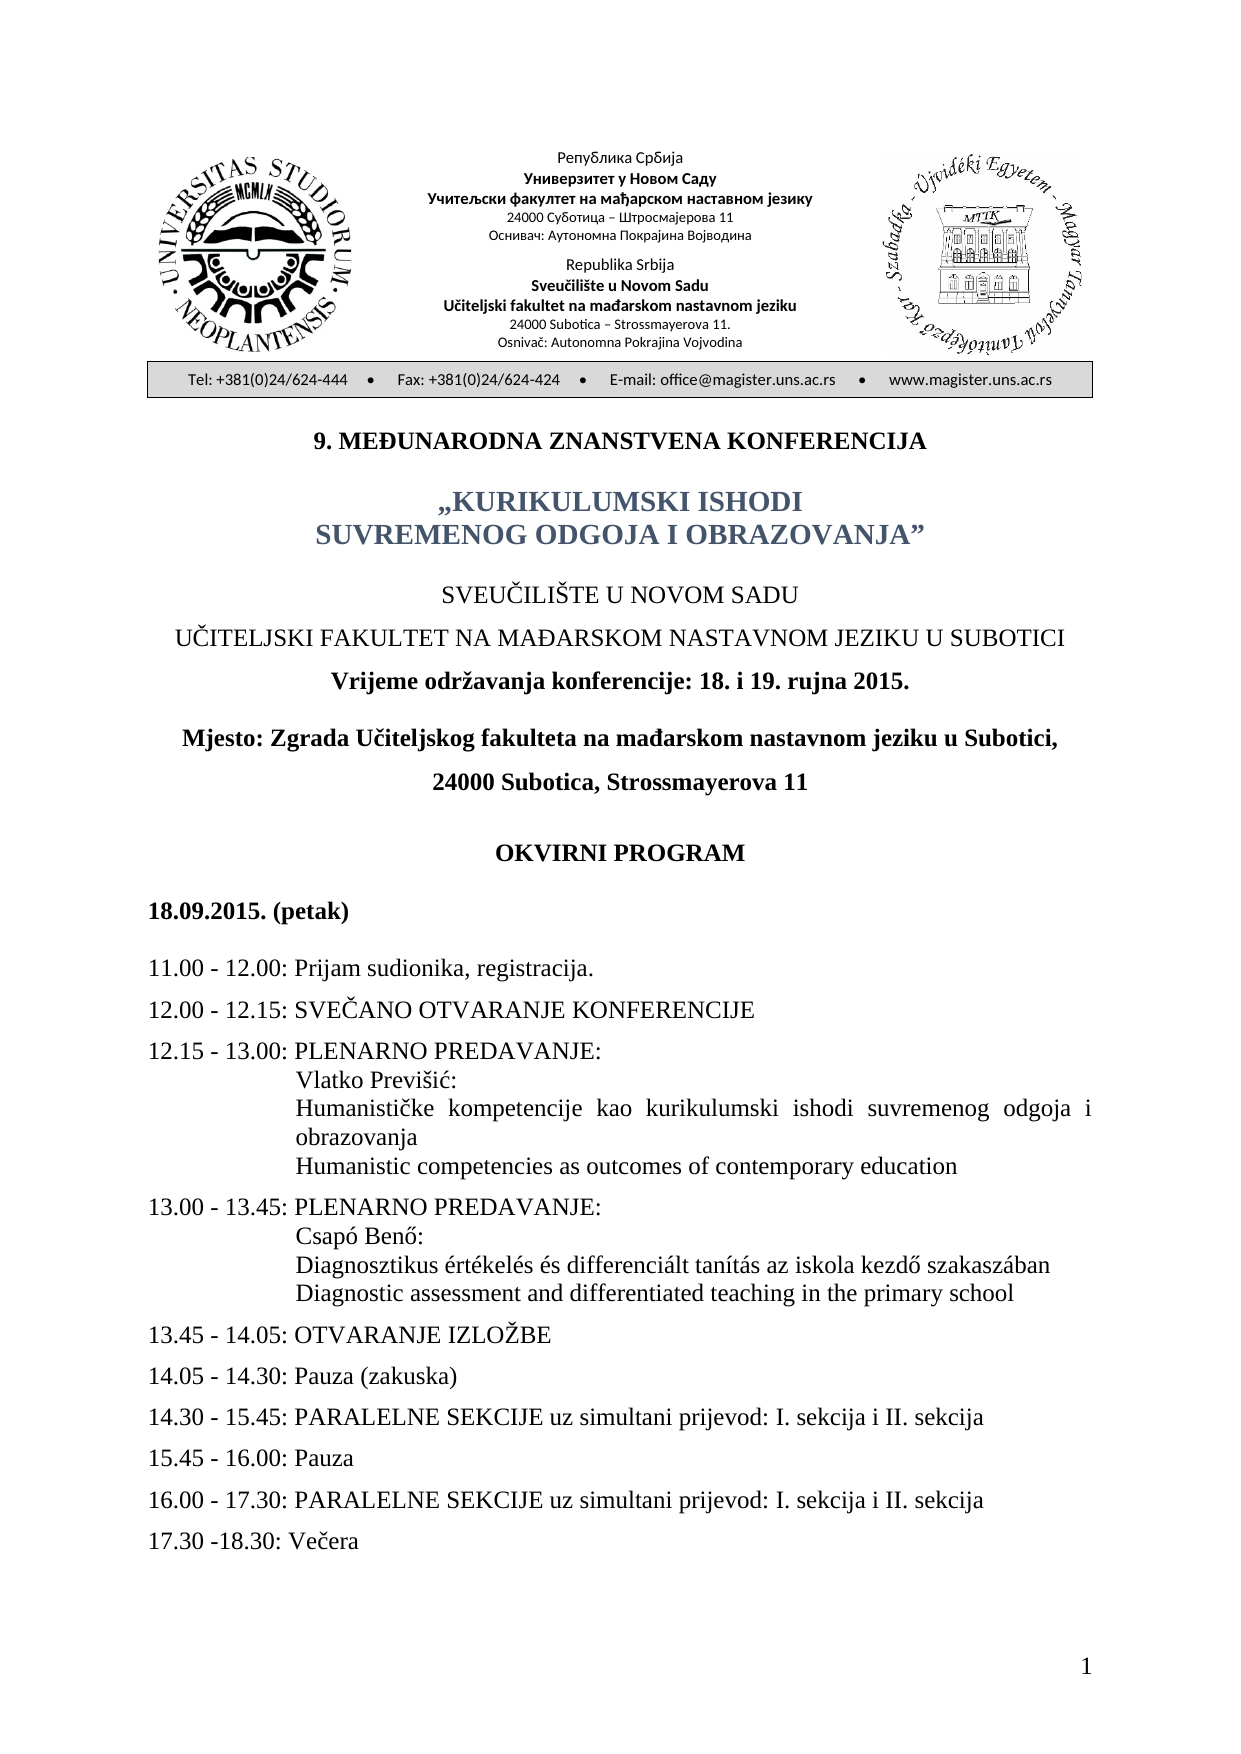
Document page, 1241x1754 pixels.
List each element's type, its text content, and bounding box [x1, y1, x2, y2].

text Diagnostic assessment and differentiated teaching in the primary school [295, 1278, 1092, 1307]
table_header [148, 148, 384, 361]
text 24000 Subotica, Strossmayerova 11 [148, 767, 1092, 795]
text OKVIRNI PROGRAM [148, 838, 1092, 867]
text 18.09.2015. (petak) [148, 896, 1092, 925]
text Humanističke kompetencije kao kurikulumski ishodi suvremenog odgoja i obrazovanja [295, 1093, 1092, 1151]
picture [882, 154, 1082, 355]
text Csapó Benő: [295, 1221, 1092, 1250]
picture [158, 157, 352, 352]
text 14.05 - 14.30: Pauza (zakuska) [148, 1361, 1092, 1390]
text 12.15 - 13.00: PLENARNO PREDAVANJE: [148, 1036, 1092, 1065]
text 13.00 - 13.45: PLENARNO PREDAVANJE: [148, 1192, 1092, 1221]
text SVEUČILIŠTE U NOVOM SADU [148, 580, 1092, 608]
text 15.45 - 16.00: Pauza [148, 1443, 1092, 1472]
text Vrijeme održavanja konferencije: 18. i 19. rujna 2015. [148, 666, 1092, 695]
text 11.00 - 12.00: Prijam sudionika, registracija. [148, 953, 1092, 982]
text UČITELJSKI FAKULTET NA MAĐARSKOM NASTAVNOM JEZIKU U SUBOTICI [148, 623, 1092, 652]
text Humanistic competencies as outcomes of contemporary education [295, 1151, 1092, 1180]
text Mjesto: Zgrada Učiteljskog fakulteta na mađarskom nastavnom jeziku u Subotici, [148, 723, 1092, 752]
table_header Република Србија Универзитет у Новом Саду Учитељски факултет на мађарском наставном језику 24000 Суботица – Штросмајерова 11 Оснивач: Аутономна Покрајина Војводина Republika Srbija Sveučilište u Novom Sadu Učiteljski fakultet na mađarskom nastavnom jeziku 24000 Subotica – Strossmayerova 11. Osnivač: Autonomna Pokrajina Vojvodina [384, 148, 856, 361]
text 9. MEĐUNARODNA ZNANSTVENA KONFERENCIJA [148, 426, 1092, 455]
text 16.00 - 17.30: PARALELNE SEKCIJE uz simultani prijevod: I. sekcija i II. sekcija [148, 1485, 1092, 1513]
text „KURIKULUMSKI ISHODI [148, 484, 1092, 517]
text 14.30 - 15.45: PARALELNE SEKCIJE uz simultani prijevod: I. sekcija i II. sekcija [148, 1402, 1092, 1431]
text 13.45 - 14.05: OTVARANJE IZLOŽBE [148, 1320, 1092, 1348]
text SUVREMENOG ODGOJA I OBRAZOVANJA” [148, 517, 1092, 551]
text 17.30 -18.30: Večera [148, 1526, 1092, 1555]
table_header [856, 148, 1093, 361]
text Vlatko Previšić: [295, 1065, 1092, 1093]
table_cell Tel: +381(0)24/624-444 • Fax: +381(0)24/624-424 • E-mail: office@magister.uns.ac.rs • www.magister.uns.ac.rs [148, 362, 1092, 397]
text 12.00 - 12.15: SVEČANO OTVARANJE KONFERENCIJE [148, 995, 1092, 1023]
text Diagnosztikus értékelés és differenciált tanítás az iskola kezdő szakaszában [295, 1250, 1092, 1278]
